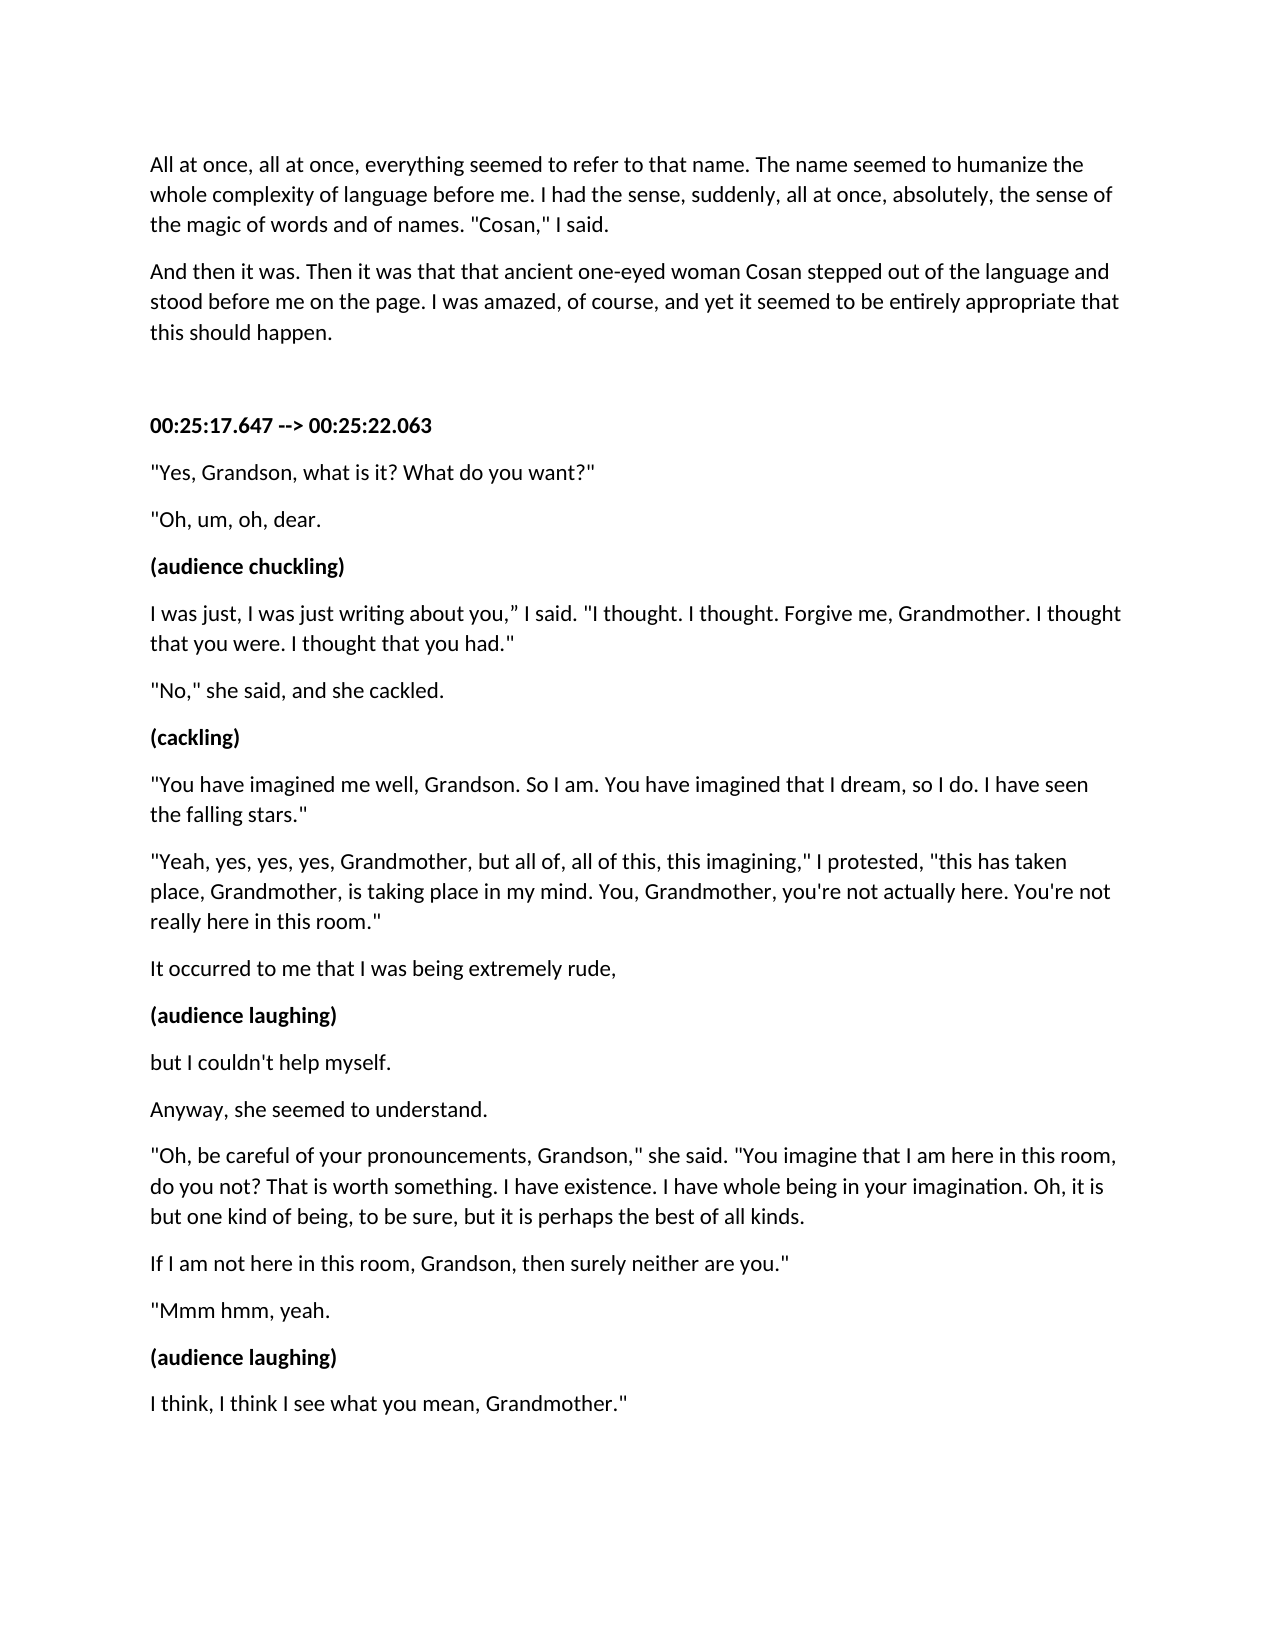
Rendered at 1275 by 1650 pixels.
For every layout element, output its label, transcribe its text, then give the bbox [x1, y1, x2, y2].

text but I couldn't help myself. [150, 1048, 1125, 1076]
text (audience laughing) [150, 1343, 1125, 1371]
text "Oh, be careful of your pronouncements, Grandson," she said. "You imagine that I am here in this room, do you not? That is worth something. I have existence. I have whole being in your imagination. Oh, it is but one kind of being, to be sure, but it is perhaps the best of all kinds. [150, 1142, 1125, 1230]
text Anyway, she seemed to understand. [150, 1095, 1125, 1123]
text (cackling) [150, 723, 1125, 751]
text (audience laughing) [150, 1001, 1125, 1029]
text (audience chuckling) [150, 552, 1125, 580]
text All at once, all at once, everything seemed to refer to that name. The name seemed to humanize the whole complexity of language before me. I had the sense, suddenly, all at once, absolutely, the sense of the magic of words and of names. "Cosan," I said. [150, 150, 1125, 238]
text "Mmm hmm, yeah. [150, 1296, 1125, 1324]
text If I am not here in this room, Grandson, then surely neither are you." [150, 1249, 1125, 1277]
text "Yeah, yes, yes, yes, Grandmother, but all of, all of this, this imagining," I protested, "this has taken place, Grandmother, is taking place in my mind. You, Grandmother, you're not actually here. You're not really here in this room." [150, 847, 1125, 935]
text I think, I think I see what you mean, Grandmother." [150, 1389, 1125, 1418]
text It occurred to me that I was being extremely rude, [150, 954, 1125, 982]
text "No," she said, and she cackled. [150, 676, 1125, 704]
text 00:25:17.647 --> 00:25:22.063 [150, 411, 1125, 439]
text "Oh, um, oh, dear. [150, 505, 1125, 533]
text "Yes, Grandson, what is it? What do you want?" [150, 458, 1125, 486]
text And then it was. Then it was that that ancient one-eyed woman Cosan stepped out of the language and stood before me on the page. I was amazed, of course, and yet it seemed to be entirely appropriate that this should happen. [150, 257, 1125, 346]
text "You have imagined me well, Grandson. So I am. You have imagined that I dream, so I do. I have seen the falling stars." [150, 770, 1125, 828]
text I was just, I was just writing about you,” I said. "I thought. I thought. Forgive me, Grandmother. I thought that you were. I thought that you had." [150, 599, 1125, 657]
